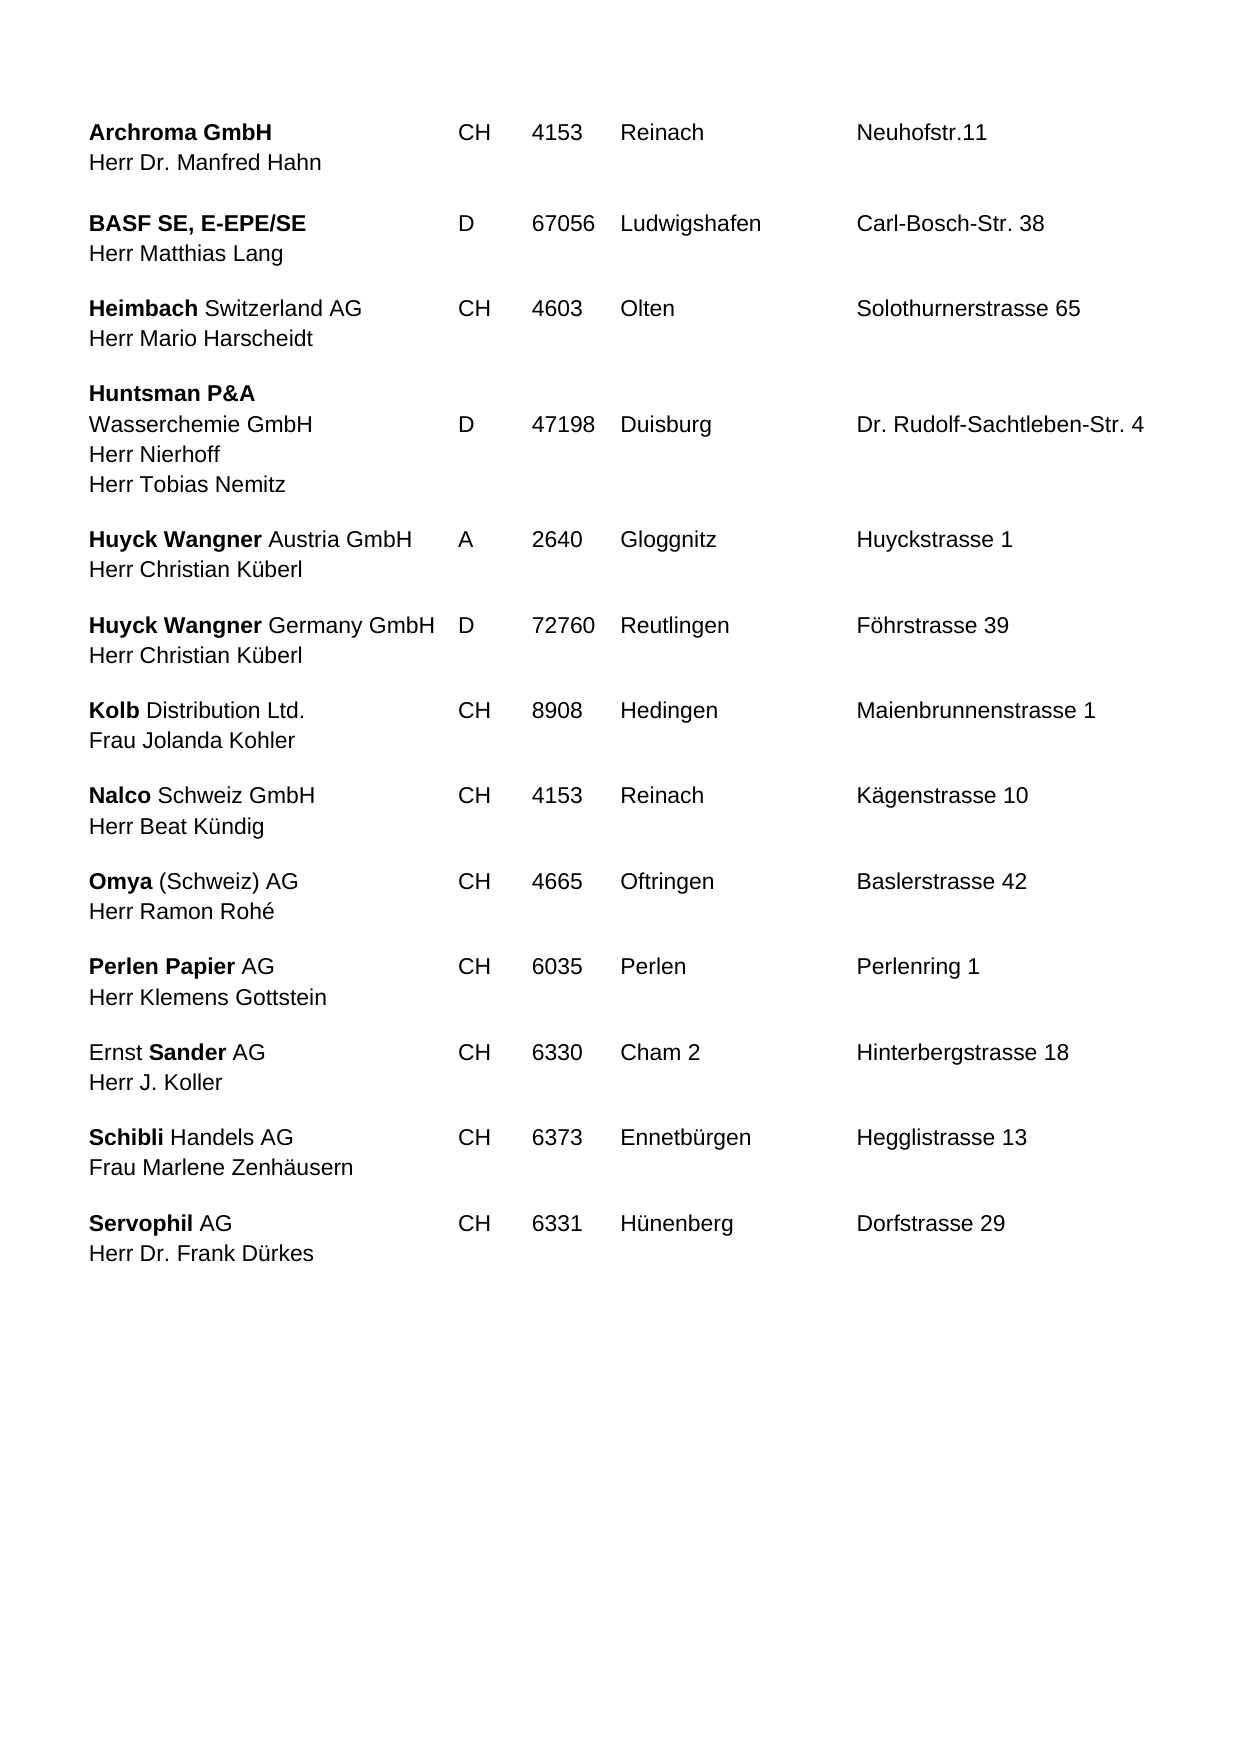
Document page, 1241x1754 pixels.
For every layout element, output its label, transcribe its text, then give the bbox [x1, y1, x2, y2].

text Herr Ramon Rohé [89, 898, 1181, 924]
text Herr Klemens Gottstein [89, 983, 1181, 1010]
text Archroma GmbH CH 4153 Reinach Neuhofstr.11 [89, 119, 1181, 145]
text Huntsman P&A [89, 380, 1181, 407]
text Frau Marlene Zenhäusern [89, 1154, 1181, 1181]
text Perlen Papier AG CH 6035 Perlen Perlenring 1 [89, 953, 1181, 979]
text Schibli Handels AG CH 6373 Ennetbürgen Hegglistrasse 13 [89, 1124, 1181, 1150]
text Huyck Wangner Austria GmbH A 2640 Gloggnitz Huyckstrasse 1 [89, 526, 1181, 552]
text Servophil AG CH 6331 Hünenberg Dorfstrasse 29 [89, 1209, 1181, 1236]
text Wasserchemie GmbH D 47198 Duisburg Dr. Rudolf-Sachtleben-Str. 4 [89, 411, 1181, 437]
text Herr Dr. Frank Dürkes [89, 1240, 1181, 1266]
text Herr Nierhoff [89, 441, 1181, 467]
text Frau Jolanda Kohler [89, 727, 1181, 753]
text BASF SE, E-EPE/SE D 67056 Ludwigshafen Carl-Bosch-Str. 38 [89, 209, 1181, 236]
text Herr Christian Küberl [89, 556, 1181, 583]
text Omya (Schweiz) AG CH 4665 Oftringen Baslerstrasse 42 [89, 868, 1181, 894]
text Nalco Schweiz GmbH CH 4153 Reinach Kägenstrasse 10 [89, 782, 1181, 809]
text Herr Matthias Lang [89, 240, 1181, 266]
text Herr Dr. Manfred Hahn [89, 149, 1181, 175]
text Herr J. Koller [89, 1069, 1181, 1095]
text Heimbach Switzerland AG CH 4603 Olten Solothurnerstrasse 65 [89, 295, 1181, 321]
text Kolb Distribution Ltd. CH 8908 Hedingen Maienbrunnenstrasse 1 [89, 697, 1181, 723]
text Herr Beat Kündig [89, 813, 1181, 839]
text Huyck Wangner Germany GmbH D 72760 Reutlingen Föhrstrasse 39 [89, 612, 1181, 638]
text Herr Tobias Nemitz [89, 471, 1181, 497]
text Herr Christian Küberl [89, 642, 1181, 668]
text Herr Mario Harscheidt [89, 325, 1181, 351]
text Ernst Sander AG CH 6330 Cham 2 Hinterbergstrasse 18 [89, 1039, 1181, 1065]
